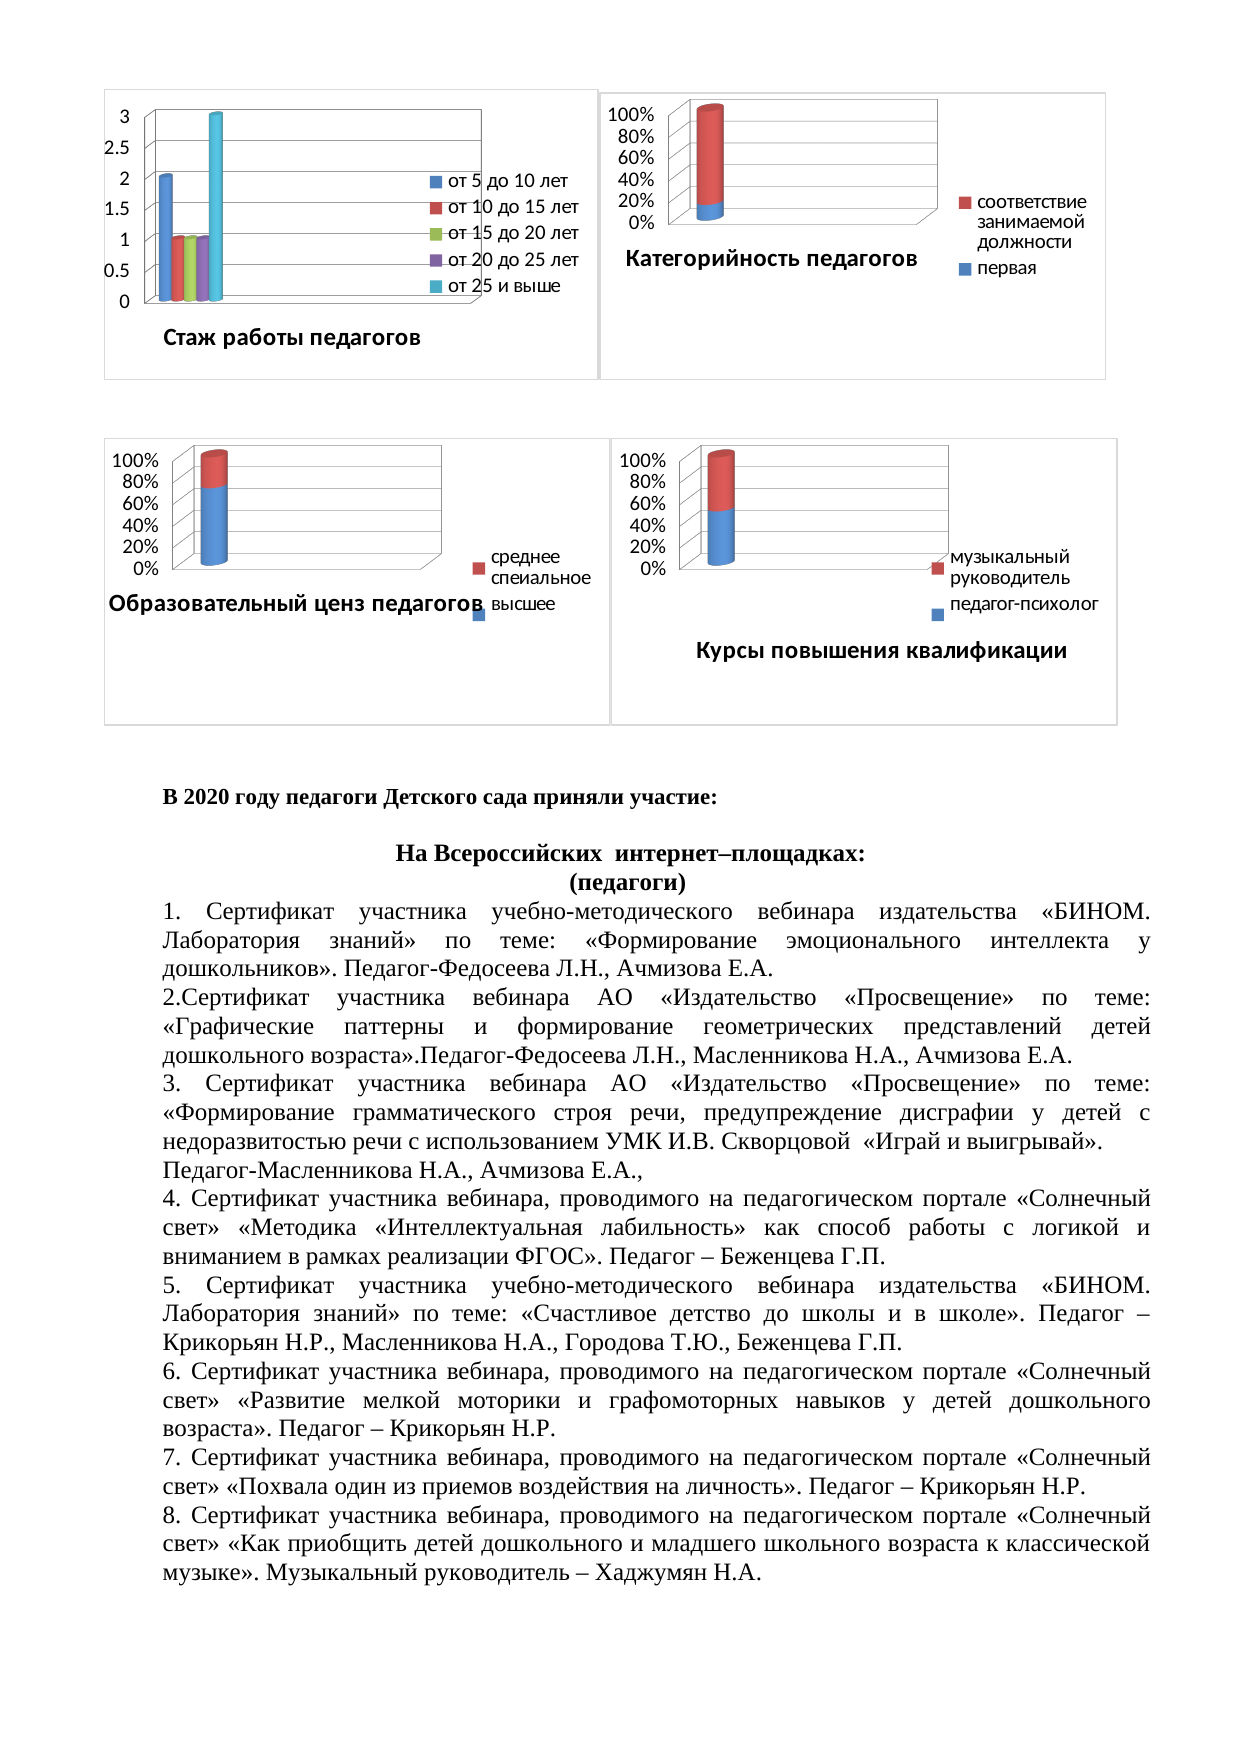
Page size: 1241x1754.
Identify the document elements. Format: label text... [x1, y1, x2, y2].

text 5. Сертификат участника учебно-методического вебинара издательства «БИНОМ. Лаборатория знаний» по теме: «Счастливое детство до школы и в школе». Педагог –Крикорьян Н.Р., Масленникова Н.А., Городова Т.Ю., Беженцева Г.П. [162, 1270, 1152, 1356]
text 1. Сертификат участника учебно-методического вебинара издательства «БИНОМ. Лаборатория знаний» по теме: «Формирование эмоционального интеллекта у дошкольников». Педагог-Федосеева Л.Н., Ачмизова Е.А. [162, 896, 1152, 982]
text 8. Сертификат участника вебинара, проводимого на педагогическом портале «Солнечный свет» «Как приобщить детей дошкольного и младшего школьного возраста к классической музыке». Музыкальный руководитель – Хаджумян Н.А. [162, 1500, 1152, 1586]
text В 2020 году педагоги Детского сада приняли участие: [162, 783, 1152, 810]
text На Всероссийских интернет–площадках: [103, 838, 1152, 867]
text 4. Сертификат участника вебинара, проводимого на педагогическом портале «Солнечный свет» «Методика «Интеллектуальная лабильность» как способ работы с логикой и вниманием в рамках реализации ФГОС». Педагог – Беженцева Г.П. [162, 1183, 1152, 1270]
text Педагог-Масленникова Н.А., Ачмизова Е.А., [162, 1155, 1152, 1183]
text 3. Сертификат участника вебинара АО «Издательство «Просвещение» по теме: «Формирование грамматического строя речи, предупреждение дисграфии у детей с недоразвитостью речи с использованием УМК И.В. Скворцовой «Играй и выигрывай». [162, 1068, 1152, 1155]
text (педагоги) [103, 867, 1152, 896]
text 6. Сертификат участника вебинара, проводимого на педагогическом портале «Солнечный свет» «Развитие мелкой моторики и графомоторных навыков у детей дошкольного возраста». Педагог – Крикорьян Н.Р. [162, 1356, 1152, 1442]
text 7. Сертификат участника вебинара, проводимого на педагогическом портале «Солнечный свет» «Похвала один из приемов воздействия на личность». Педагог – Крикорьян Н.Р. [162, 1442, 1152, 1500]
text 2.Сертификат участника вебинара АО «Издательство «Просвещение» по теме: «Графические паттерны и формирование геометрических представлений детей дошкольного возраста».Педагог-Федосеева Л.Н., Масленникова Н.А., Ачмизова Е.А. [162, 982, 1152, 1068]
